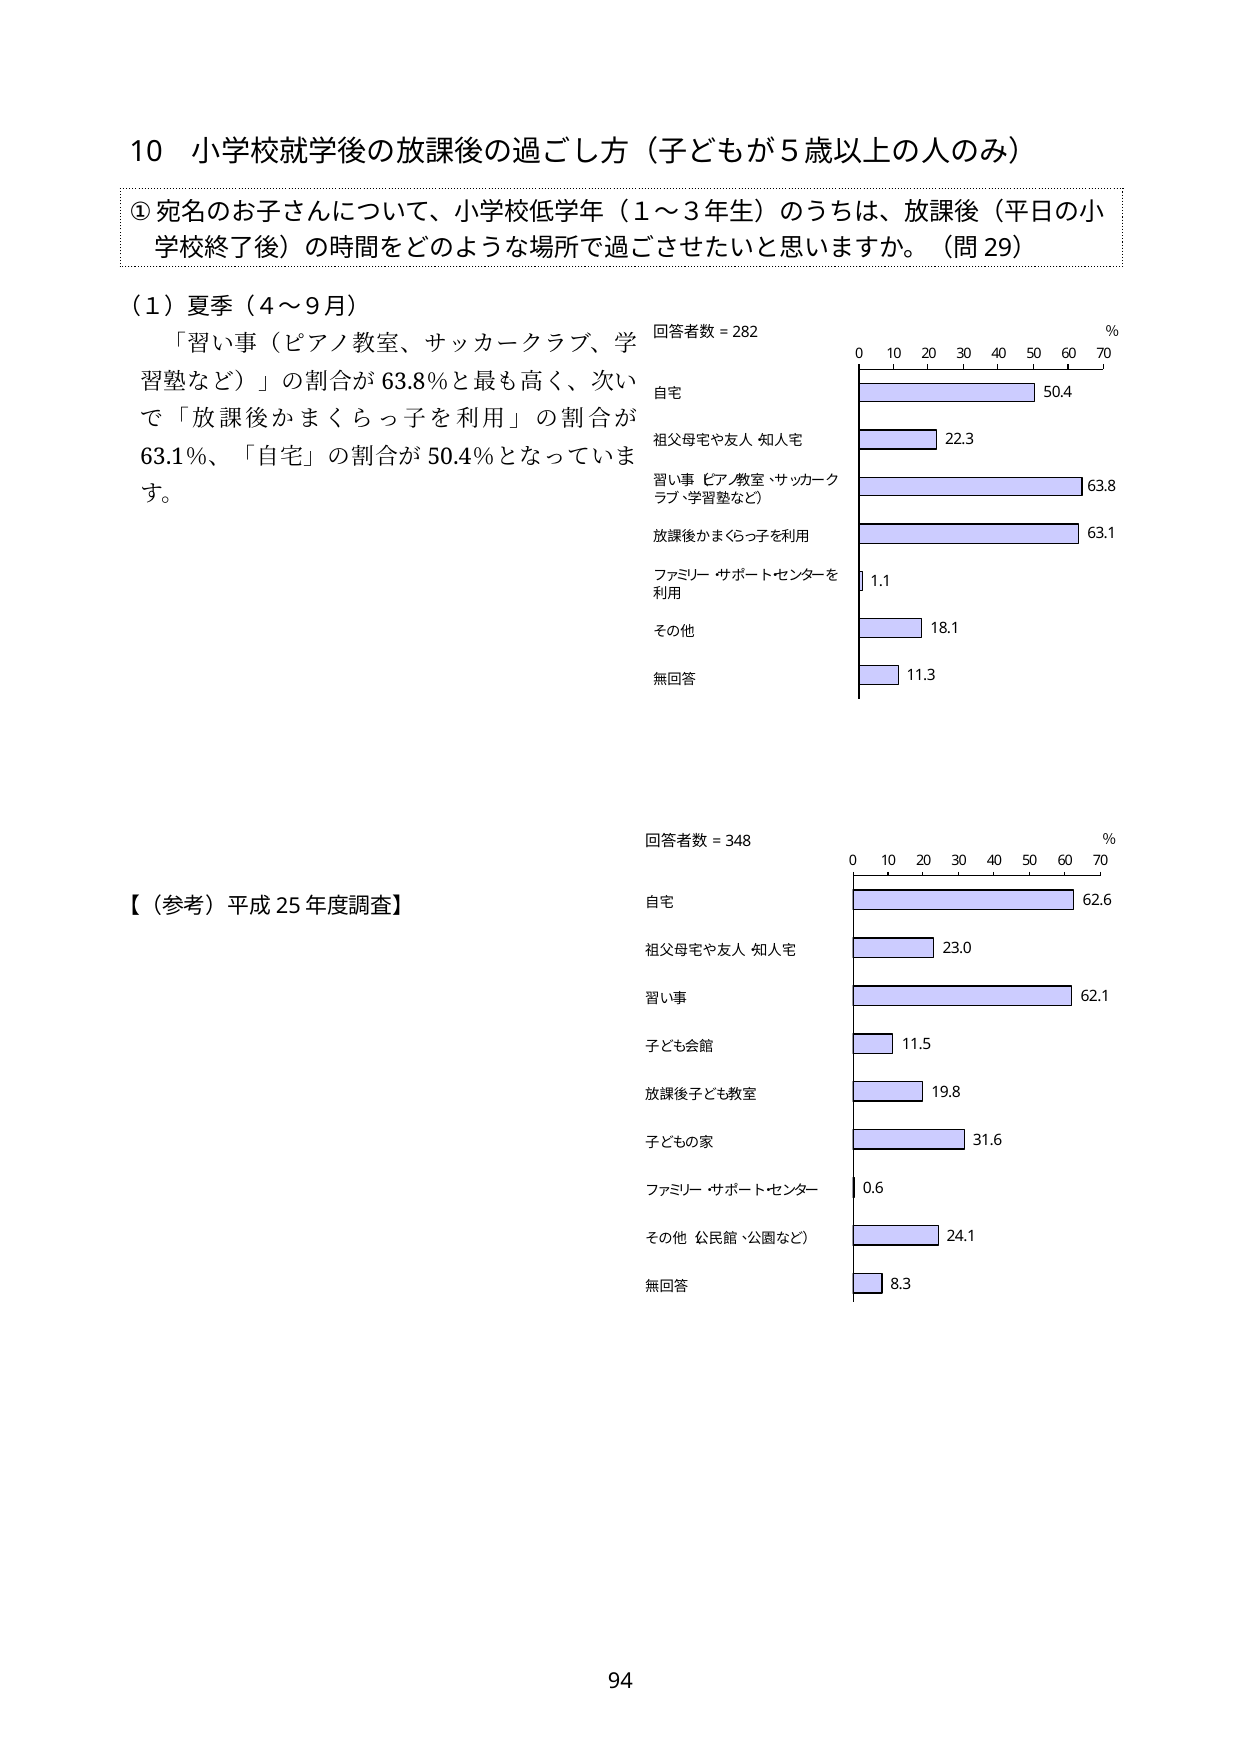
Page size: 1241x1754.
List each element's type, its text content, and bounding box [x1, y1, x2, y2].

text 【（参考）平成25年度調査】 [854, 886, 1122, 923]
subtitle 10 小学校就学後の放課後の過ごし方（子どもが５歳以上の人のみ） [129, 127, 1122, 169]
text 「習い事（ピアノ教室、サッカークラブ、学習塾など）」の割合が63.8％と最も高く、次いで「放課後かまくらっ子を利用」の割合が63.1％、「自宅」の割合が50.4％となっています。 [140, 323, 638, 511]
text ①宛名のお子さんについて、小学校低学年（１～３年生）のうちは、放課後（平日の小学校終了後）の時間をどのような場所で過ごさせたいと思いますか。（問29） [120, 188, 1123, 267]
text （１）夏季（４～９月） [118, 286, 1122, 323]
text 【（参考）平成25年度調査】 [118, 886, 853, 923]
